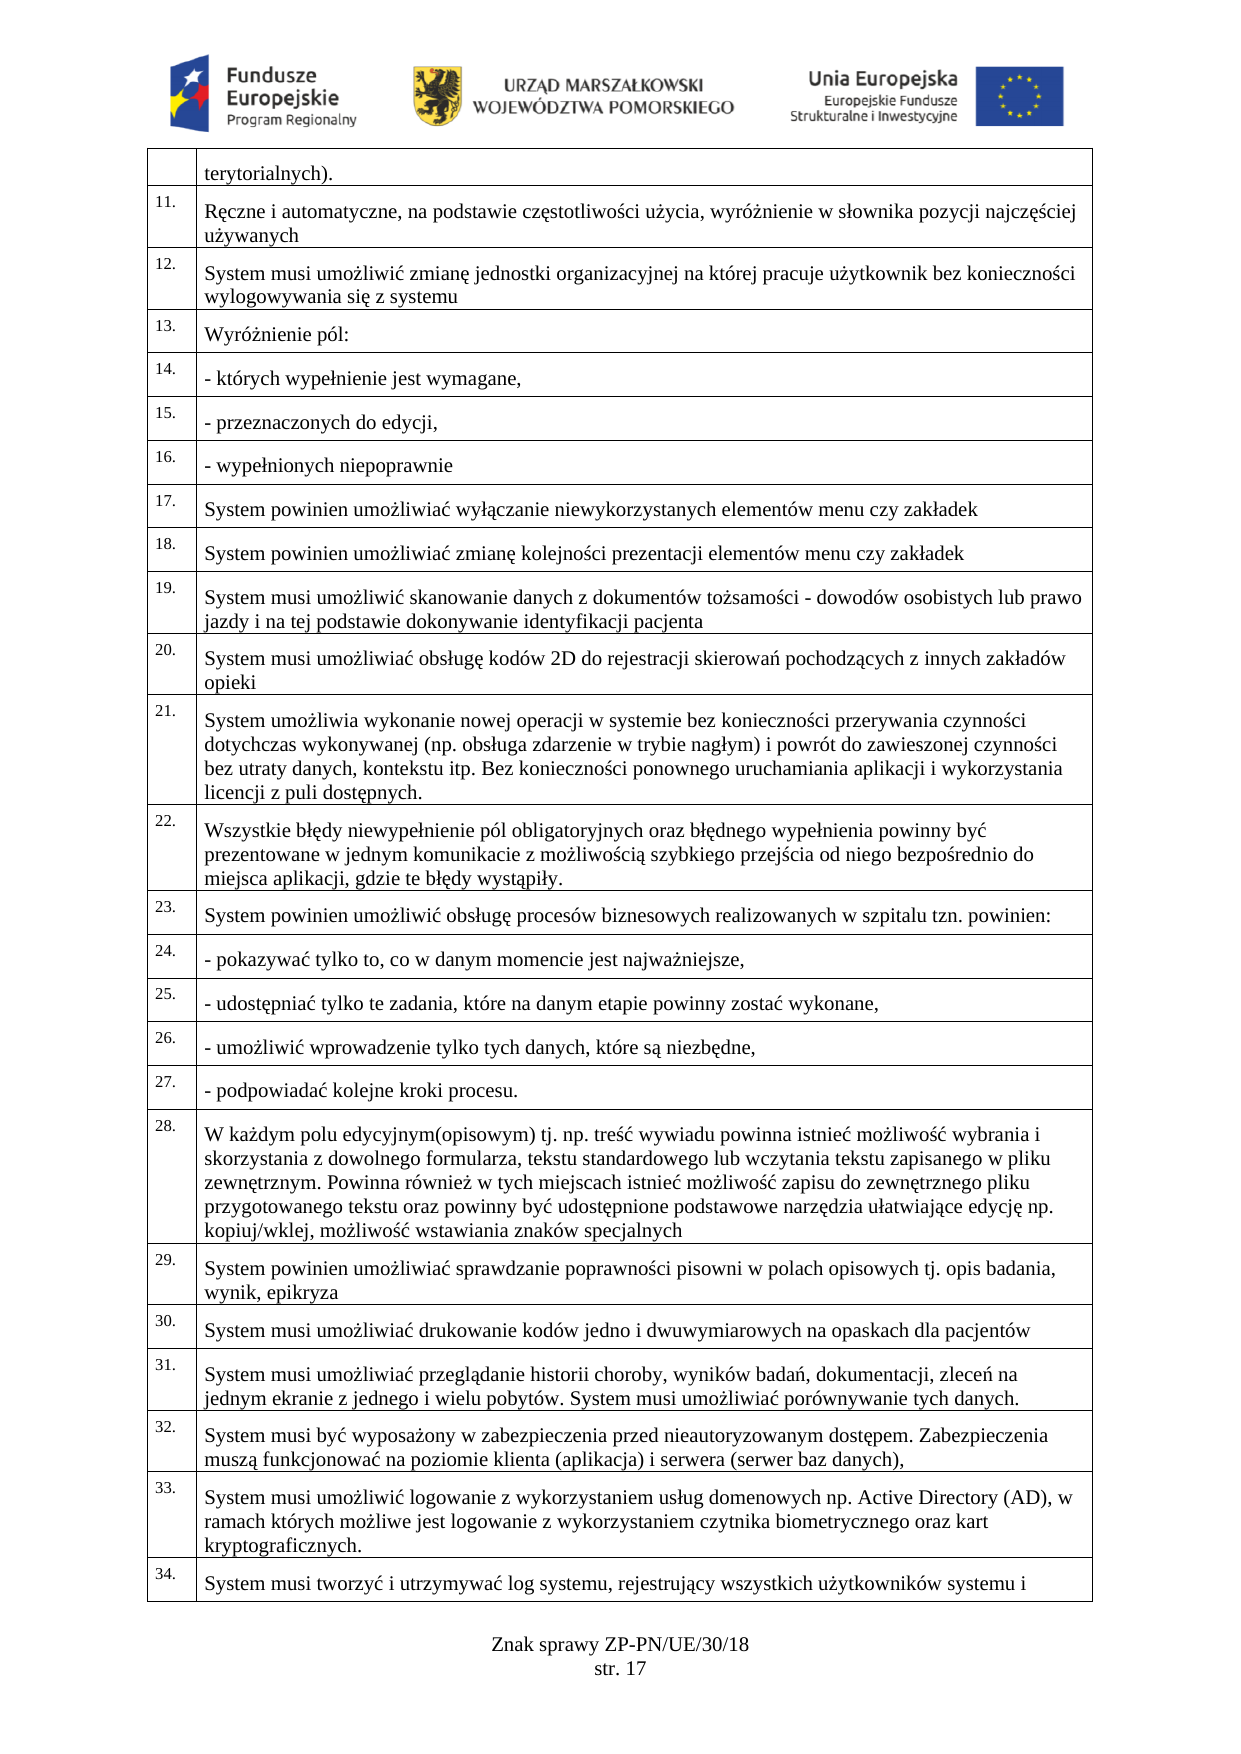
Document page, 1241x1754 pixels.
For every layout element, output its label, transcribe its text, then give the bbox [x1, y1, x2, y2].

table_cell Wyróżnienie pól: [197, 310, 1092, 352]
table_cell System musi umożliwić skanowanie danych z dokumentów tożsamości - dowodów osobistych lub prawo jazdy i na tej podstawie dokonywanie identyfikacji pacjenta [197, 572, 1092, 633]
table_cell System musi umożliwić zmianę jednostki organizacyjnej na której pracuje użytkownik bez konieczności wylogowywania się z systemu [197, 248, 1092, 308]
table_cell System musi umożliwiać przeglądanie historii choroby, wyników badań, dokumentacji, zleceń na jednym ekranie z jednego i wielu pobytów. System musi umożliwiać porównywanie tych danych. [197, 1349, 1092, 1409]
table_cell System musi być wyposażony w zabezpieczenia przed nieautoryzowanym dostępem. Zabezpieczenia muszą funkcjonować na poziomie klienta (aplikacja) i serwera (serwer baz danych), [197, 1411, 1092, 1471]
table_cell [148, 310, 196, 352]
table_cell [148, 572, 196, 633]
table_cell - udostępniać tylko te zadania, które na danym etapie powinny zostać wykonane, [197, 979, 1092, 1021]
table_cell [148, 695, 196, 804]
table_cell - pokazywać tylko to, co w danym momencie jest najważniejsze, [197, 935, 1092, 977]
table_cell [148, 1066, 196, 1109]
table_cell System musi umożliwiać obsługę kodów 2D do rejestracji skierowań pochodzących z innych zakładów opieki [197, 634, 1092, 694]
table_cell [148, 891, 196, 934]
table_cell [148, 441, 196, 483]
table_cell - umożliwić wprowadzenie tylko tych danych, które są niezbędne, [197, 1022, 1092, 1065]
table_cell Wszystkie błędy niewypełnienie pól obligatoryjnych oraz błędnego wypełnienia powinny być prezentowane w jednym komunikacie z możliwością szybkiego przejścia od niego bezpośrednio do miejsca aplikacji, gdzie te błędy wystąpiły. [197, 805, 1092, 890]
table_cell [148, 248, 196, 308]
table_cell [148, 528, 196, 571]
table_cell [148, 149, 196, 185]
table_cell [148, 979, 196, 1021]
table_cell System powinien umożliwić obsługę procesów biznesowych realizowanych w szpitalu tzn. powinien: [197, 891, 1092, 934]
table_cell [148, 1558, 196, 1601]
table_cell System powinien umożliwiać zmianę kolejności prezentacji elementów menu czy zakładek [197, 528, 1092, 571]
table_cell [148, 353, 196, 396]
table_cell [148, 397, 196, 440]
table_cell [148, 634, 196, 694]
table_cell [148, 1305, 196, 1348]
table_cell [148, 1472, 196, 1557]
table_cell - przeznaczonych do edycji, [197, 397, 1092, 440]
picture [147, 28, 1088, 147]
table_cell [148, 805, 196, 890]
table_cell System umożliwia wykonanie nowej operacji w systemie bez konieczności przerywania czynności dotychczas wykonywanej (np. obsługa zdarzenie w trybie nagłym) i powrót do zawieszonej czynności bez utraty danych, kontekstu itp. Bez konieczności ponownego uruchamiania aplikacji i wykorzystania licencji z puli dostępnych. [197, 695, 1092, 804]
table_cell System powinien umożliwiać wyłączanie niewykorzystanych elementów menu czy zakładek [197, 485, 1092, 527]
table_cell [148, 1244, 196, 1304]
table_cell [148, 935, 196, 977]
table_cell - podpowiadać kolejne kroki procesu. [197, 1066, 1092, 1109]
table_cell W każdym polu edycyjnym(opisowym) tj. np. treść wywiadu powinna istnieć możliwość wybrania i skorzystania z dowolnego formularza, tekstu standardowego lub wczytania tekstu zapisanego w pliku zewnętrznym. Powinna również w tych miejscach istnieć możliwość zapisu do zewnętrznego pliku przygotowanego tekstu oraz powinny być udostępnione podstawowe narzędzia ułatwiające edycję np. kopiuj/wklej, możliwość wstawiania znaków specjalnych [197, 1110, 1092, 1242]
table_cell [148, 1110, 196, 1242]
table_cell [148, 1349, 196, 1409]
table_cell [148, 1411, 196, 1471]
table_cell System powinien umożliwiać sprawdzanie poprawności pisowni w polach opisowych tj. opis badania, wynik, epikryza [197, 1244, 1092, 1304]
table_cell [148, 485, 196, 527]
table_cell System musi umożliwić logowanie z wykorzystaniem usług domenowych np. Active Directory (AD), w ramach których możliwe jest logowanie z wykorzystaniem czytnika biometrycznego oraz kart kryptograficznych. [197, 1472, 1092, 1557]
table_cell System musi umożliwiać drukowanie kodów jedno i dwuwymiarowych na opaskach dla pacjentów [197, 1305, 1092, 1348]
table_cell Ręczne i automatyczne, na podstawie częstotliwości użycia, wyróżnienie w słownika pozycji najczęściej używanych [197, 186, 1092, 247]
table_cell - których wypełnienie jest wymagane, [197, 353, 1092, 396]
table_cell - wypełnionych niepoprawnie [197, 441, 1092, 483]
table_cell [148, 1022, 196, 1065]
table_cell [148, 186, 196, 247]
